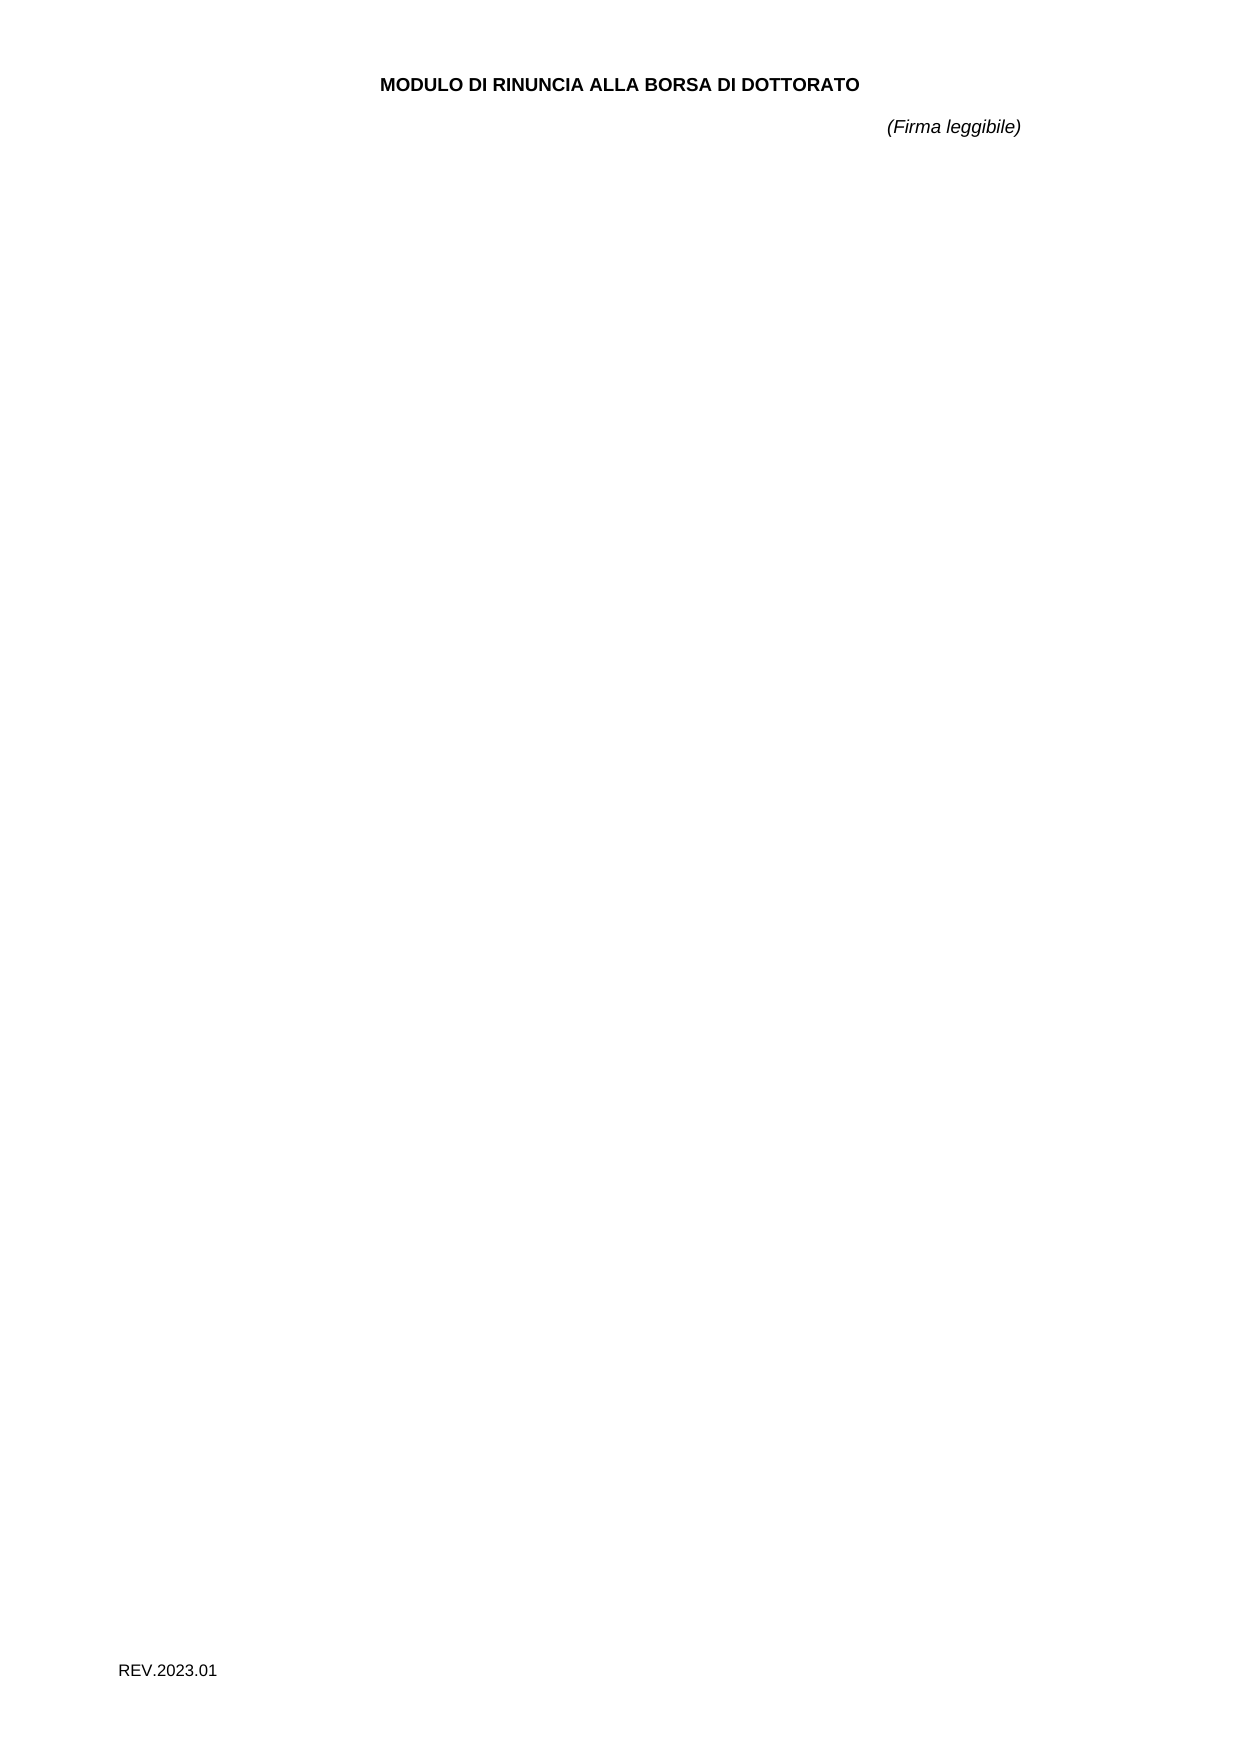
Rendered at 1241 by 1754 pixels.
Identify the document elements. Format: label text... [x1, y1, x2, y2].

text (Firma leggibile) [118, 116, 1122, 137]
